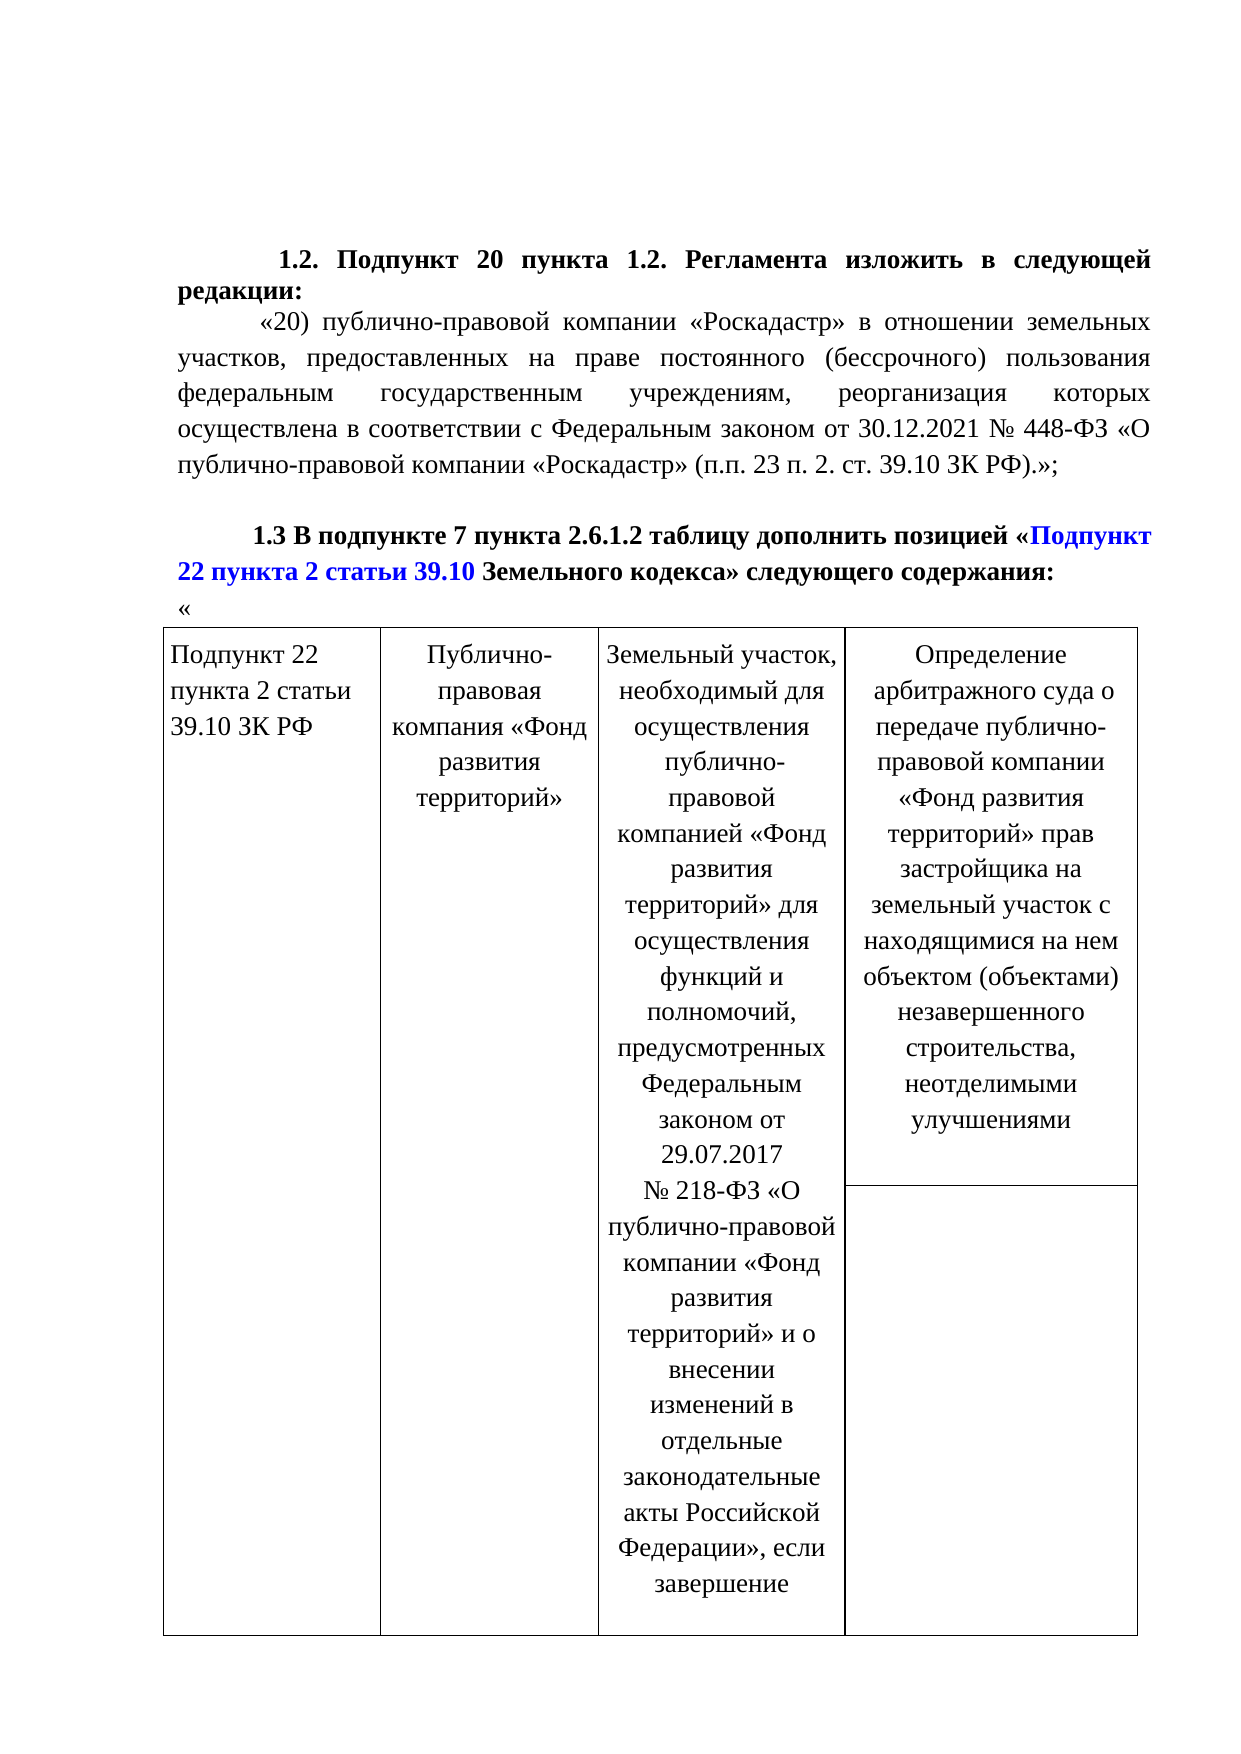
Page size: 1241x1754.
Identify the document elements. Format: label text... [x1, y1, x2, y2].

table_header Подпункт 22 пункта 2 статьи 39.10 ЗК РФ [164, 628, 380, 1635]
text «20) публично-правовой компании «Роскадастр» в отношении земельных участков, предоставленных на праве постоянного (бессрочного) пользования федеральным государственным учреждениям, реорганизация которых осуществлена в соответствии с Федеральным законом от 30.12.2021 № 448-ФЗ «О публично-правовой компании «Роскадастр» (п.п. 23 п. 2. ст. 39.10 ЗК РФ).»; [177, 305, 1152, 479]
text 1.3 В подпункте 7 пункта 2.6.1.2 таблицу дополнить позицией «Подпункт 22 пункта 2 статьи 39.10 Земельного кодекса» следующего содержания: [177, 519, 1152, 586]
table_header Публично-правовая компания «Фонд развития территорий» [381, 628, 598, 1635]
table_header Земельный участок, необходимый для осуществления публично-правовой компанией «Фонд развития территорий» для осуществления функций и полномочий, предусмотренных Федеральным законом от 29.07.2017 № 218-ФЗ «О публично-правовой компании «Фонд развития территорий» и о внесении изменений в отдельные законодательные акты Российской Федерации», если завершение строительства объектов незавершенного строительства (строительство объектов капитального строительства) на земельном участке, переданном (который может быть передан) указанной публично-правовой компании по основаниям, предусмотренным Федеральным законом от 26.10.2002 № 127-ФЗ «О несостоятельности (банкротстве)», невозможно в связи с наличием ограничений, установленных земельным и иным законодательством Российской Федерации, при подтверждении наличия таких ограничений федеральным органом исполнительной власти, органом исполнительной власти субъекта Российской Федерации, органом местного самоуправления, уполномоченным на выдачу разрешений на строительство в соответствии с Градостроительным кодексом Российской Федерации [599, 628, 844, 1635]
text « [177, 591, 1152, 622]
table_cell [846, 1186, 1137, 1635]
table_header Определение арбитражного суда о передаче публично-правовой компании «Фонд развития территорий» прав застройщика на земельный участок с находящимися на нем объектом (объектами) незавершенного строительства, неотделимыми улучшениями [846, 628, 1137, 1185]
text 1.2. Подпункт 20 пункта 1.2. Регламента изложить в следующей редакции: [177, 243, 1152, 305]
